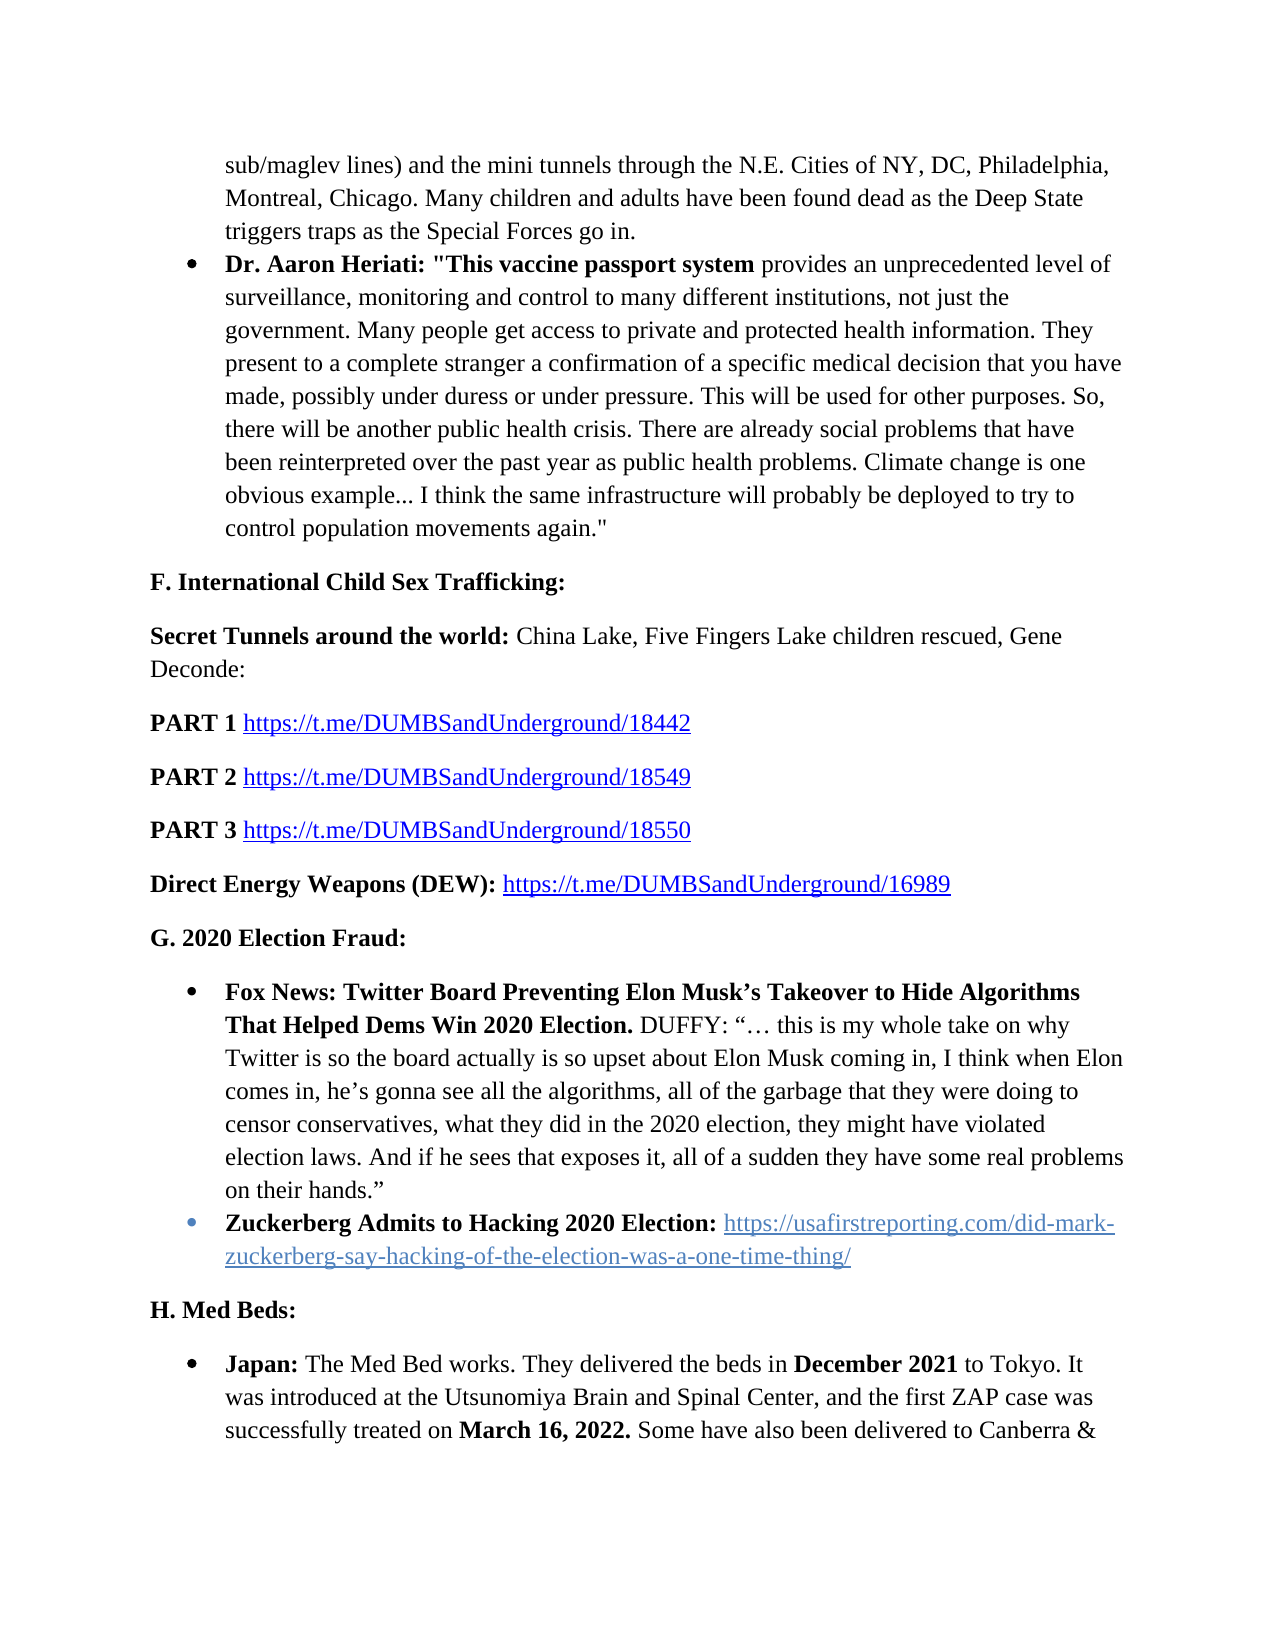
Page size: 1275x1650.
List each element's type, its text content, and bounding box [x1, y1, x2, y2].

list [187, 1349, 1125, 1444]
text PART 1 https://t.me/DUMBSandUnderground/18442 [150, 708, 1125, 737]
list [187, 150, 1125, 245]
list Dr. Aaron Heriati: "This vaccine passport system provides an unprecedented level of surveillance, monitoring and control to many different institutions, not just the government. Many people get access to private and protected health information. They present to a complete stranger a confirmation of a specific medical decision that you have made, possibly under duress or under pressure. This will be used for other purposes. So, there will be another public health crisis. There are already social problems that have been reinterpreted over the past year as public health problems. Climate change is one obvious example... I think the same infrastructure will probably be deployed to try to control population movements again." [187, 249, 1125, 542]
text PART 3 https://t.me/DUMBSandUnderground/18550 [150, 816, 1125, 844]
list Zuckerberg Admits to Hacking 2020 Election: https://usafirstreporting.com/did-mark-zuckerberg-say-hacking-of-the-election-was-a-one-time-thing/ [187, 1208, 1125, 1270]
text Secret Tunnels around the world: China Lake, Five Fingers Lake children rescued, Gene Deconde: [150, 621, 1125, 683]
text PART 2 https://t.me/DUMBSandUnderground/18549 [150, 762, 1125, 790]
text Direct Energy Weapons (DEW): https://t.me/DUMBSandUnderground/16989 [150, 869, 1125, 898]
text F. International Child Sex Trafficking: [150, 567, 1125, 596]
list Fox News: Twitter Board Preventing Elon Musk’s Takeover to Hide Algorithms That Helped Dems Win 2020 Election. DUFFY: “… this is my whole take on why Twitter is so the board actually is so upset about Elon Musk coming in, I think when Elon comes in, he’s gonna see all the algorithms, all of the garbage that they were doing to censor conservatives, what they did in the 2020 election, they might have violated election laws. And if he sees that exposes it, all of a sudden they have some real problems on their hands.” [187, 977, 1125, 1204]
text G. 2020 Election Fraud: [150, 923, 1125, 952]
text H. Med Beds: [150, 1295, 1125, 1324]
